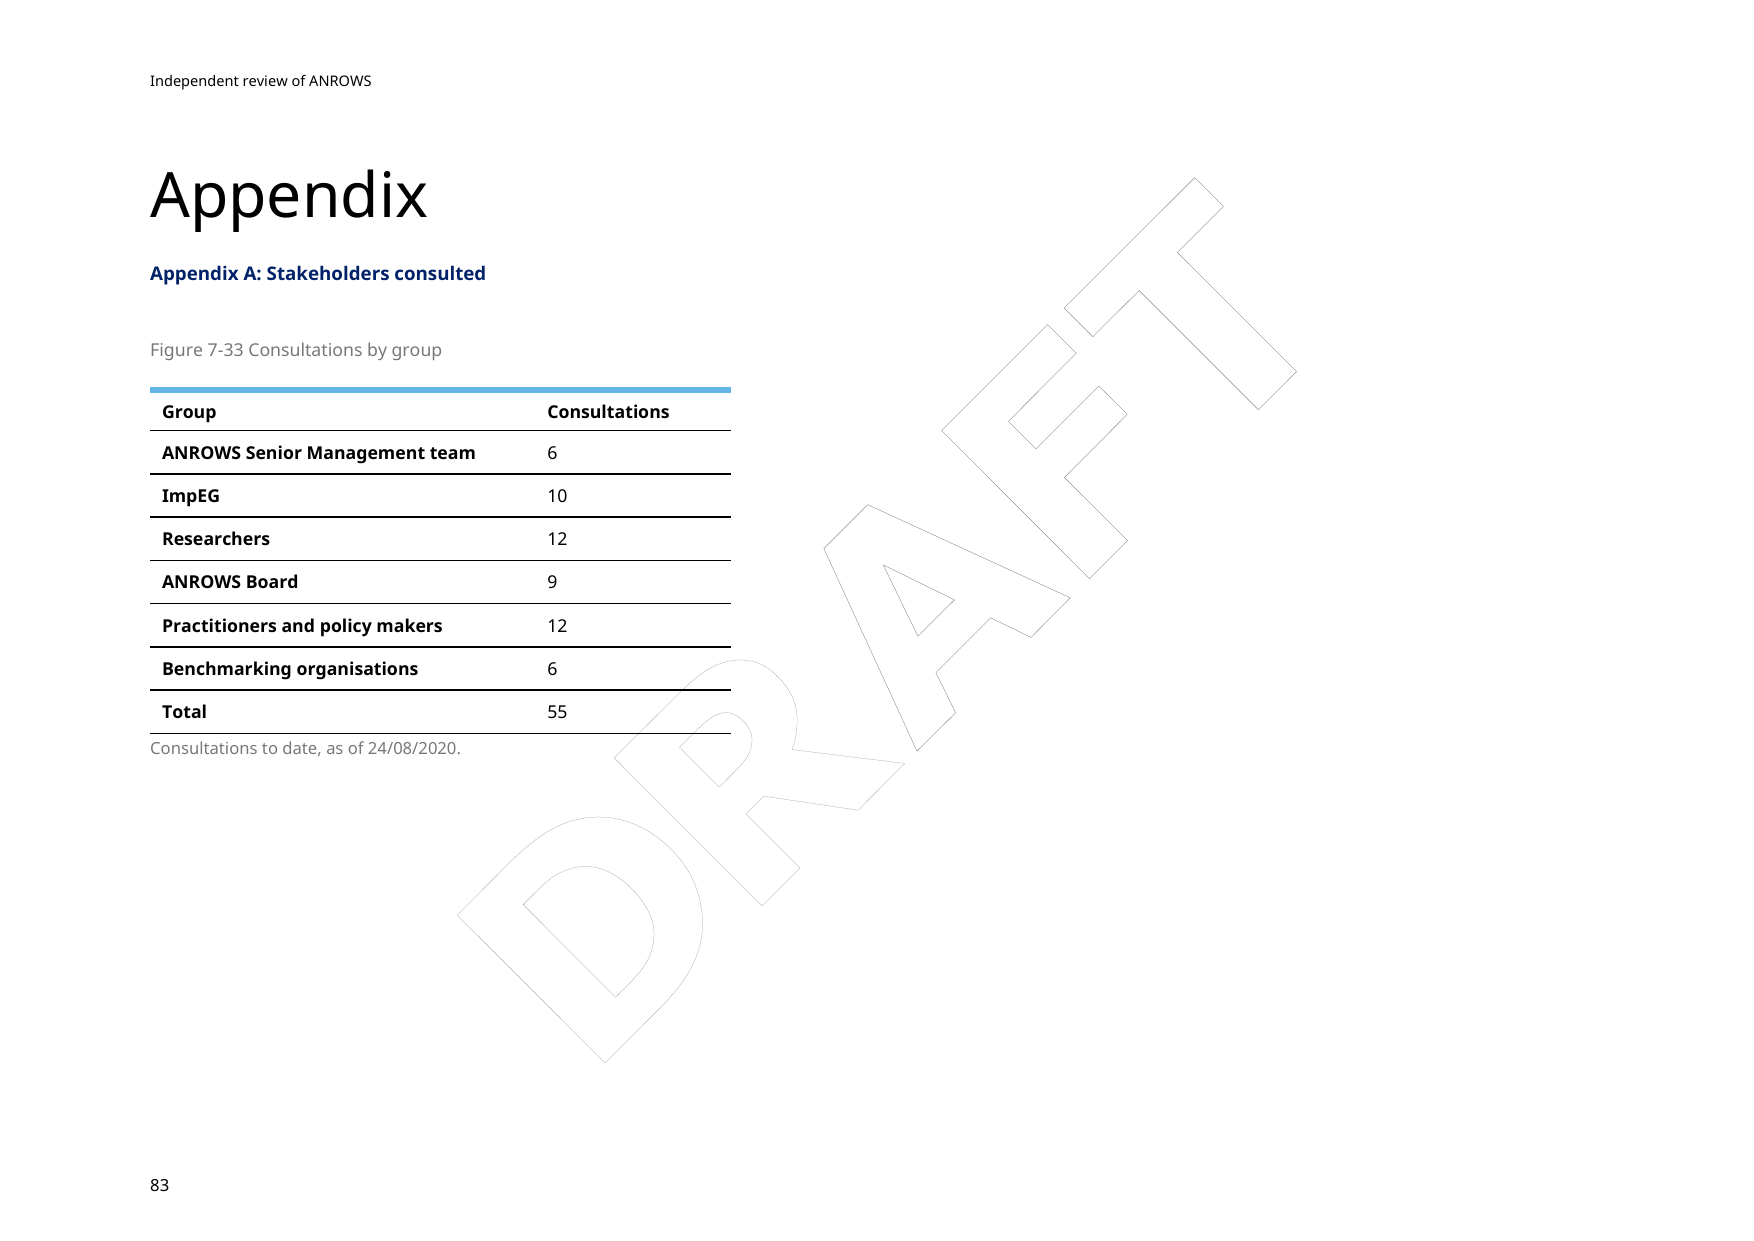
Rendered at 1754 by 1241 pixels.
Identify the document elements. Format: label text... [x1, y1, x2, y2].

table_cell Practitioners and policy makers [150, 604, 535, 646]
table_cell Researchers [150, 518, 535, 559]
table_cell 9 [535, 561, 731, 603]
text Consultations to date, as of 24/08/2020. [150, 734, 1604, 759]
table_cell 10 [535, 475, 731, 516]
table_cell 12 [535, 518, 731, 559]
subtitle Appendix A: Stakeholders consulted [150, 261, 1604, 286]
table_cell 6 [535, 431, 731, 473]
table_header Group [150, 393, 535, 430]
table_cell 12 [535, 604, 731, 646]
table_cell Benchmarking organisations [150, 648, 535, 689]
table_cell ANROWS Senior Management team [150, 431, 535, 473]
table_cell Total [150, 691, 535, 732]
table_cell 55 [535, 691, 731, 732]
table_cell 6 [535, 648, 731, 689]
subtitle Appendix [150, 150, 1604, 236]
table_cell ANROWS Board [150, 561, 535, 603]
table_header Consultations [535, 393, 731, 430]
table_cell ImpEG [150, 475, 535, 516]
